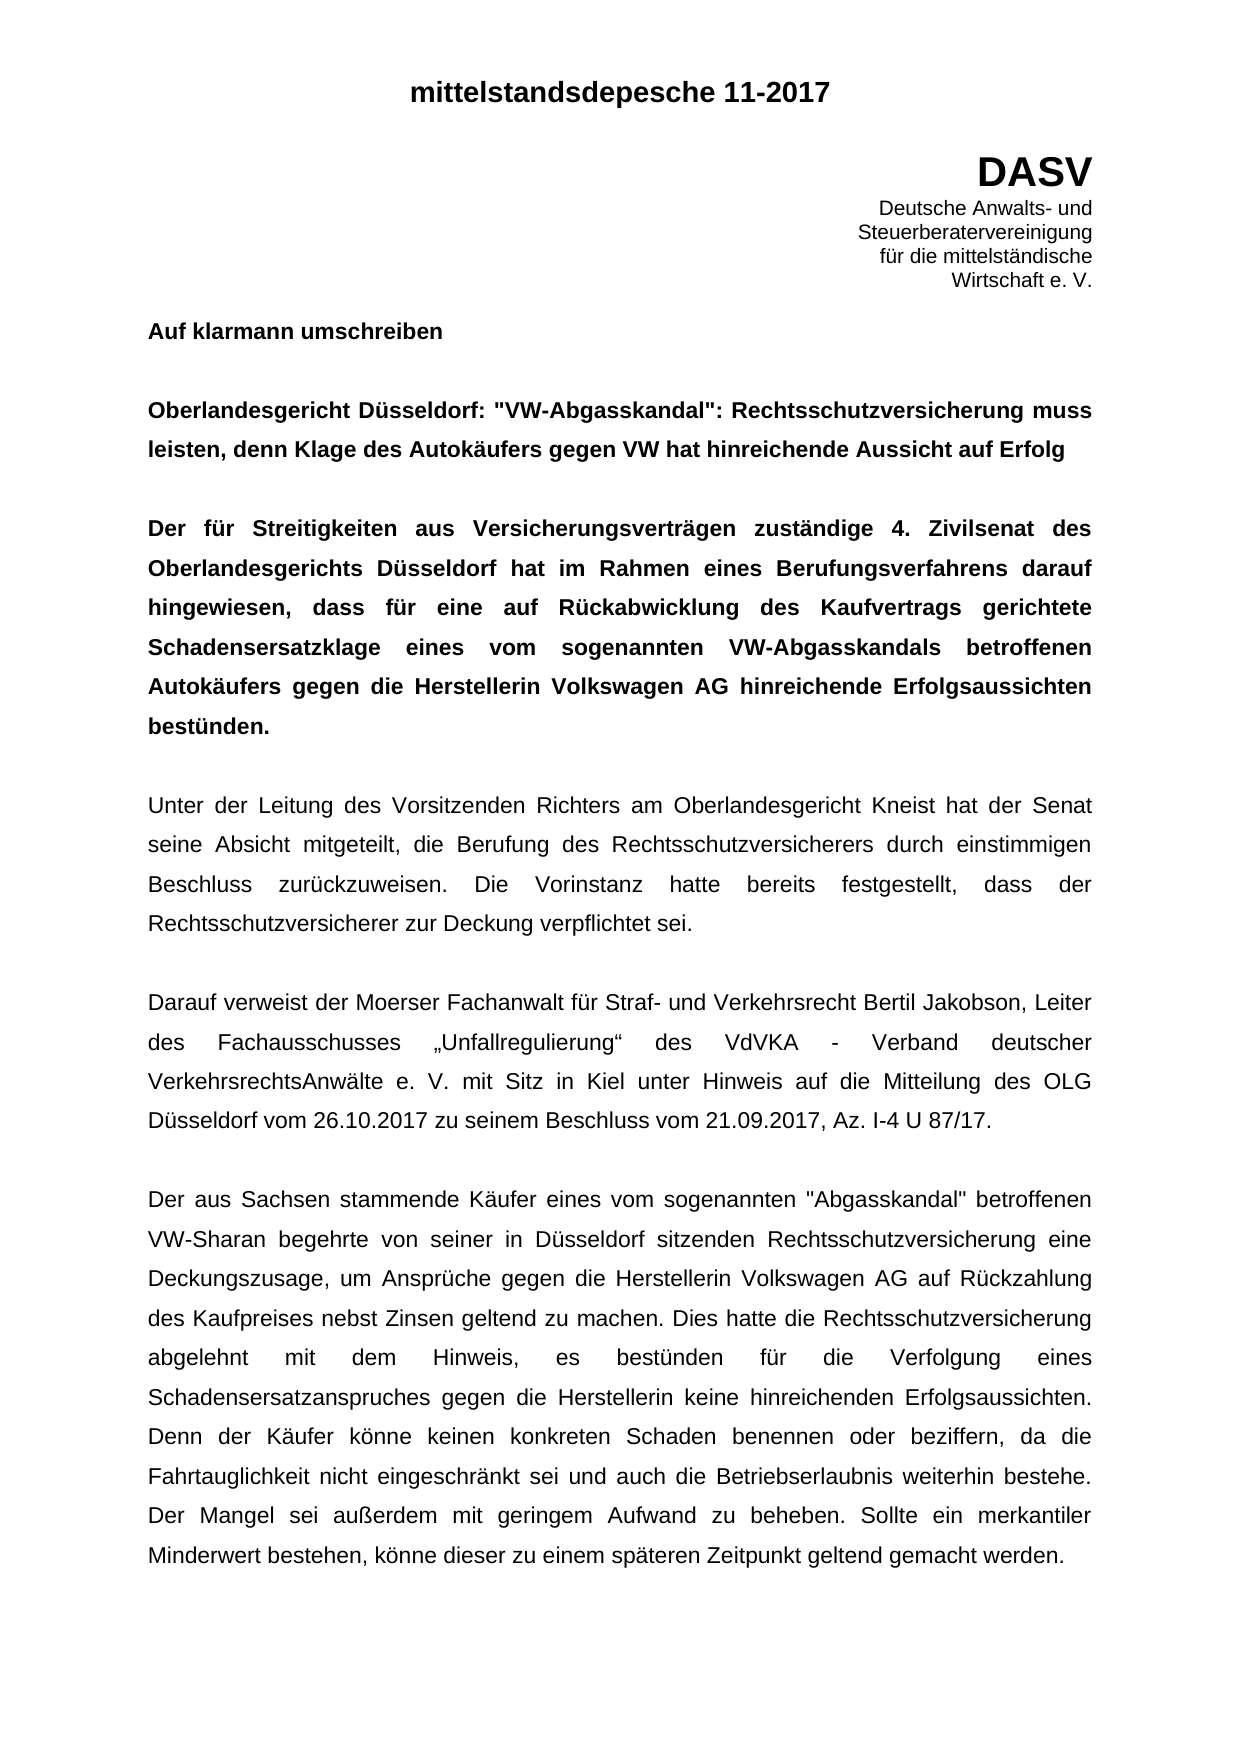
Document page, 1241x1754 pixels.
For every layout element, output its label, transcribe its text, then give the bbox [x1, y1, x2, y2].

text DASV [148, 148, 1092, 196]
text Wirtschaft e. V. [148, 267, 1092, 291]
text Steuerberatervereinigung [148, 219, 1092, 243]
text Oberlandesgericht Düsseldorf: "VW-Abgasskandal": Rechtsschutzversicherung muss leisten, denn Klage des Autokäufers gegen VW hat hinreichende Aussicht auf Erfolg [148, 397, 1092, 463]
text für die mittelständische [148, 243, 1092, 267]
text Der für Streitigkeiten aus Versicherungsverträgen zuständige 4. Zivilsenat des Oberlandesgerichts Düsseldorf hat im Rahmen eines Berufungsverfahrens darauf hingewiesen, dass für eine auf Rückabwicklung des Kaufvertrags gerichtete Schadensersatzklage eines vom sogenannten VW-Abgasskandals betroffenen Autokäufers gegen die Herstellerin Volkswagen AG hinreichende Erfolgsaussichten bestünden. [148, 515, 1092, 739]
text Deutsche Anwalts- und [148, 196, 1092, 219]
text Darauf verweist der Moerser Fachanwalt für Straf- und Verkehrsrecht Bertil Jakobson, Leiter des Fachausschusses „Unfallregulierung“ des VdVKA - Verband deutscher VerkehrsrechtsAnwälte e. V. mit Sitz in Kiel unter Hinweis auf die Mitteilung des OLG Düsseldorf vom 26.10.2017 zu seinem Beschluss vom 21.09.2017, Az. I-4 U 87/17. [148, 989, 1092, 1134]
text Auf klarmann umschreiben [148, 318, 1092, 344]
text Unter der Leitung des Vorsitzenden Richters am Oberlandesgericht Kneist hat der Senat seine Absicht mitgeteilt, die Berufung des Rechtsschutzversicherers durch einstimmigen Beschluss zurückzuweisen. Die Vorinstanz hatte bereits festgestellt, dass der Rechtsschutzversicherer zur Deckung verpflichtet sei. [148, 792, 1092, 936]
text Der aus Sachsen stammende Käufer eines vom sogenannten "Abgasskandal" betroffenen VW-Sharan begehrte von seiner in Düsseldorf sitzenden Rechtsschutzversicherung eine Deckungszusage, um Ansprüche gegen die Herstellerin Volkswagen AG auf Rückzahlung des Kaufpreises nebst Zinsen geltend zu machen. Dies hatte die Rechtsschutzversicherung abgelehnt mit dem Hinweis, es bestünden für die Verfolgung eines Schadensersatzanspruches gegen die Herstellerin keine hinreichenden Erfolgsaussichten. Denn der Käufer könne keinen konkreten Schaden benennen oder beziffern, da die Fahrtauglichkeit nicht eingeschränkt sei und auch die Betriebserlaubnis weiterhin bestehe. Der Mangel sei außerdem mit geringem Aufwand zu beheben. Sollte ein merkantiler Minderwert bestehen, könne dieser zu einem späteren Zeitpunkt geltend gemacht werden. [148, 1186, 1092, 1568]
